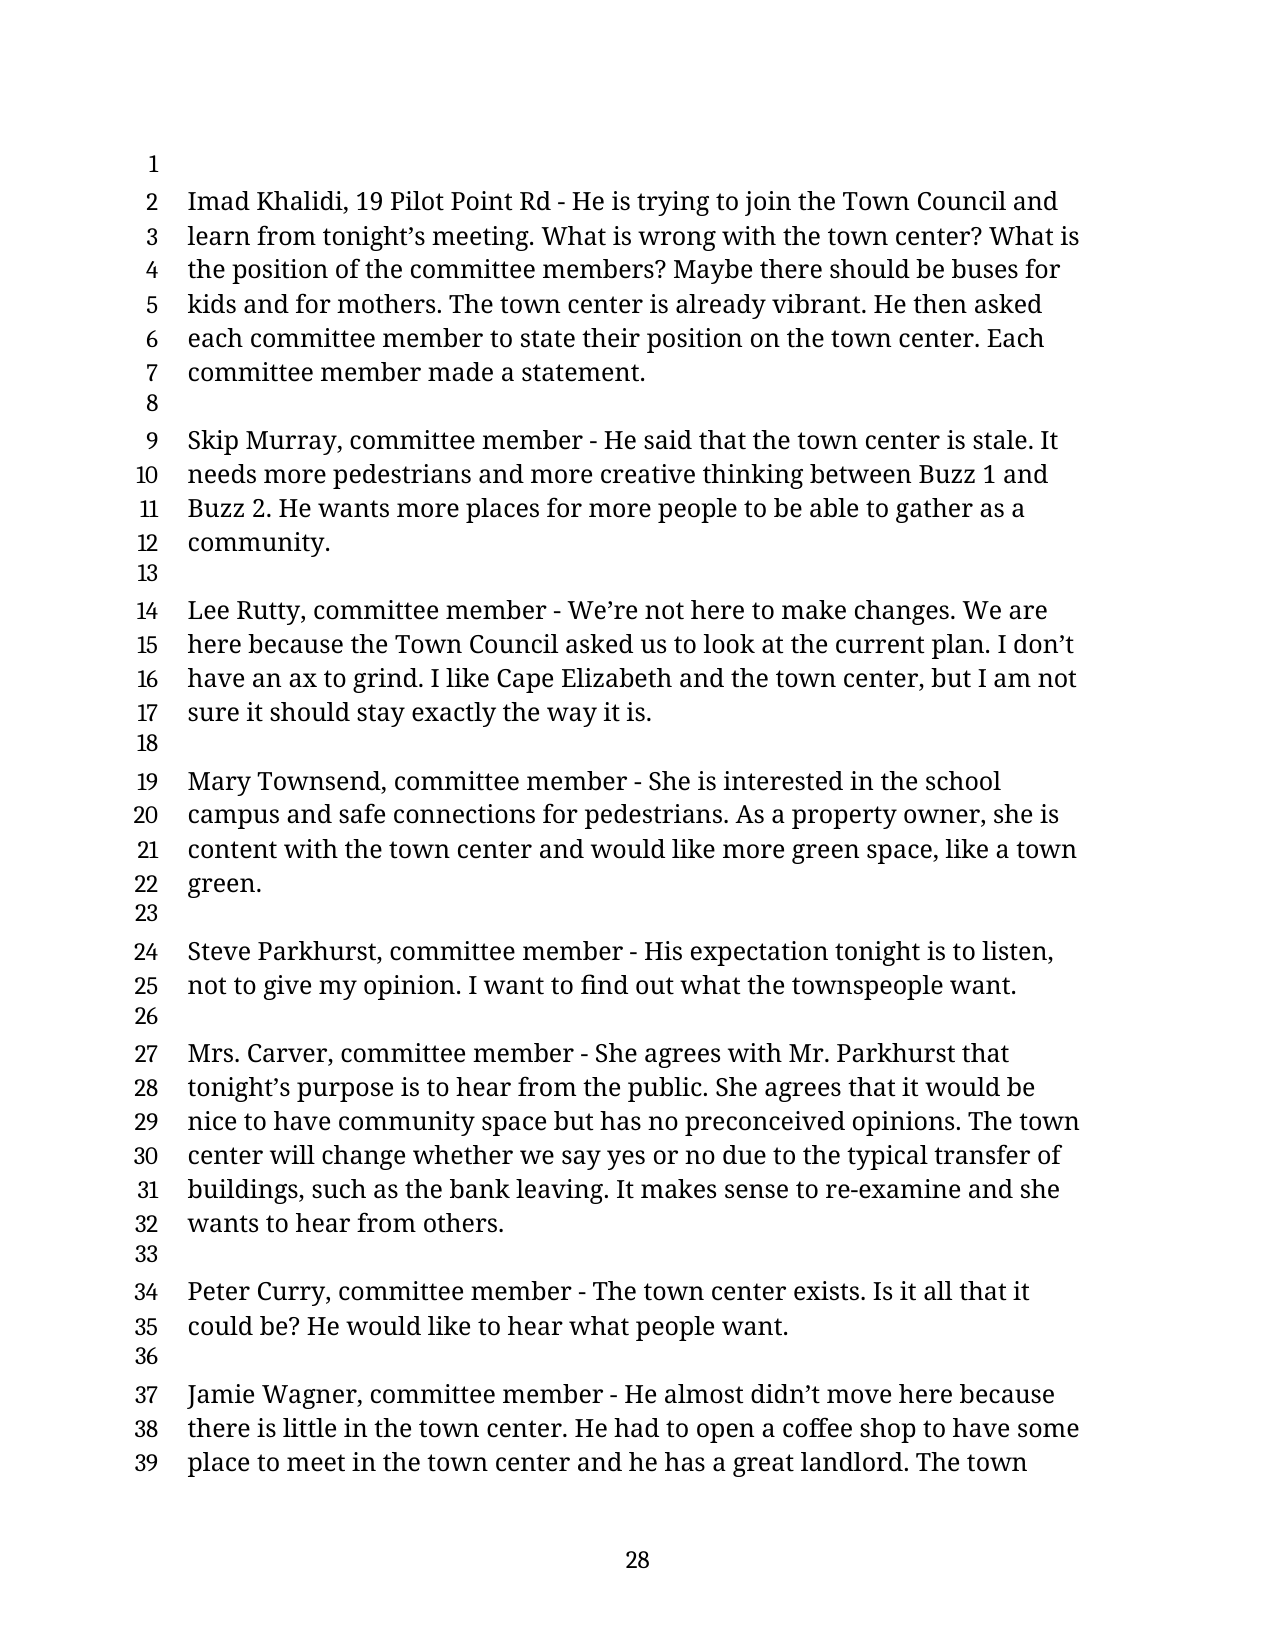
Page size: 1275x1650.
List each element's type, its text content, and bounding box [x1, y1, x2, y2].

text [187, 1376, 1087, 1478]
text Steve Parkhurst, committee member - His expectation tonight is to listen, not to give my opinion. I want to find out what the townspeople want. [187, 933, 1087, 1002]
text Lee Rutty, committee member - We’re not here to make changes. We are here because the Town Council asked us to look at the current plan. I don’t have an ax to grind. I like Cape Elizabeth and the town center, but I am not sure it should stay exactly the way it is. [187, 593, 1087, 729]
text Mary Townsend, committee member - She is interested in the school campus and safe connections for pedestrians. As a property owner, she is content with the town center and would like more green space, like a town green. [187, 763, 1087, 899]
text Mrs. Carver, committee member - She agrees with Mr. Parkhurst that tonight’s purpose is to hear from the public. She agrees that it would be nice to have community space but has no preconceived opinions. The town center will change whether we say yes or no due to the typical transfer of buildings, such as the bank leaving. It makes sense to re-examine and she wants to hear from others. [187, 1036, 1087, 1240]
text Peter Curry, committee member - The town center exists. Is it all that it could be? He would like to hear what people want. [187, 1274, 1087, 1342]
text Skip Murray, committee member - He said that the town center is stale. It needs more pedestrians and more creative thinking between Buzz 1 and Buzz 2. He wants more places for more people to be able to gather as a community. [187, 422, 1087, 559]
text Imad Khalidi, 19 Pilot Point Rd - He is trying to join the Town Council and learn from tonight’s meeting. What is wrong with the town center? What is the position of the committee members? Maybe there should be buses for kids and for mothers. The town center is already vibrant. He then asked each committee member to state their position on the town center. Each committee member made a statement. [187, 184, 1087, 388]
